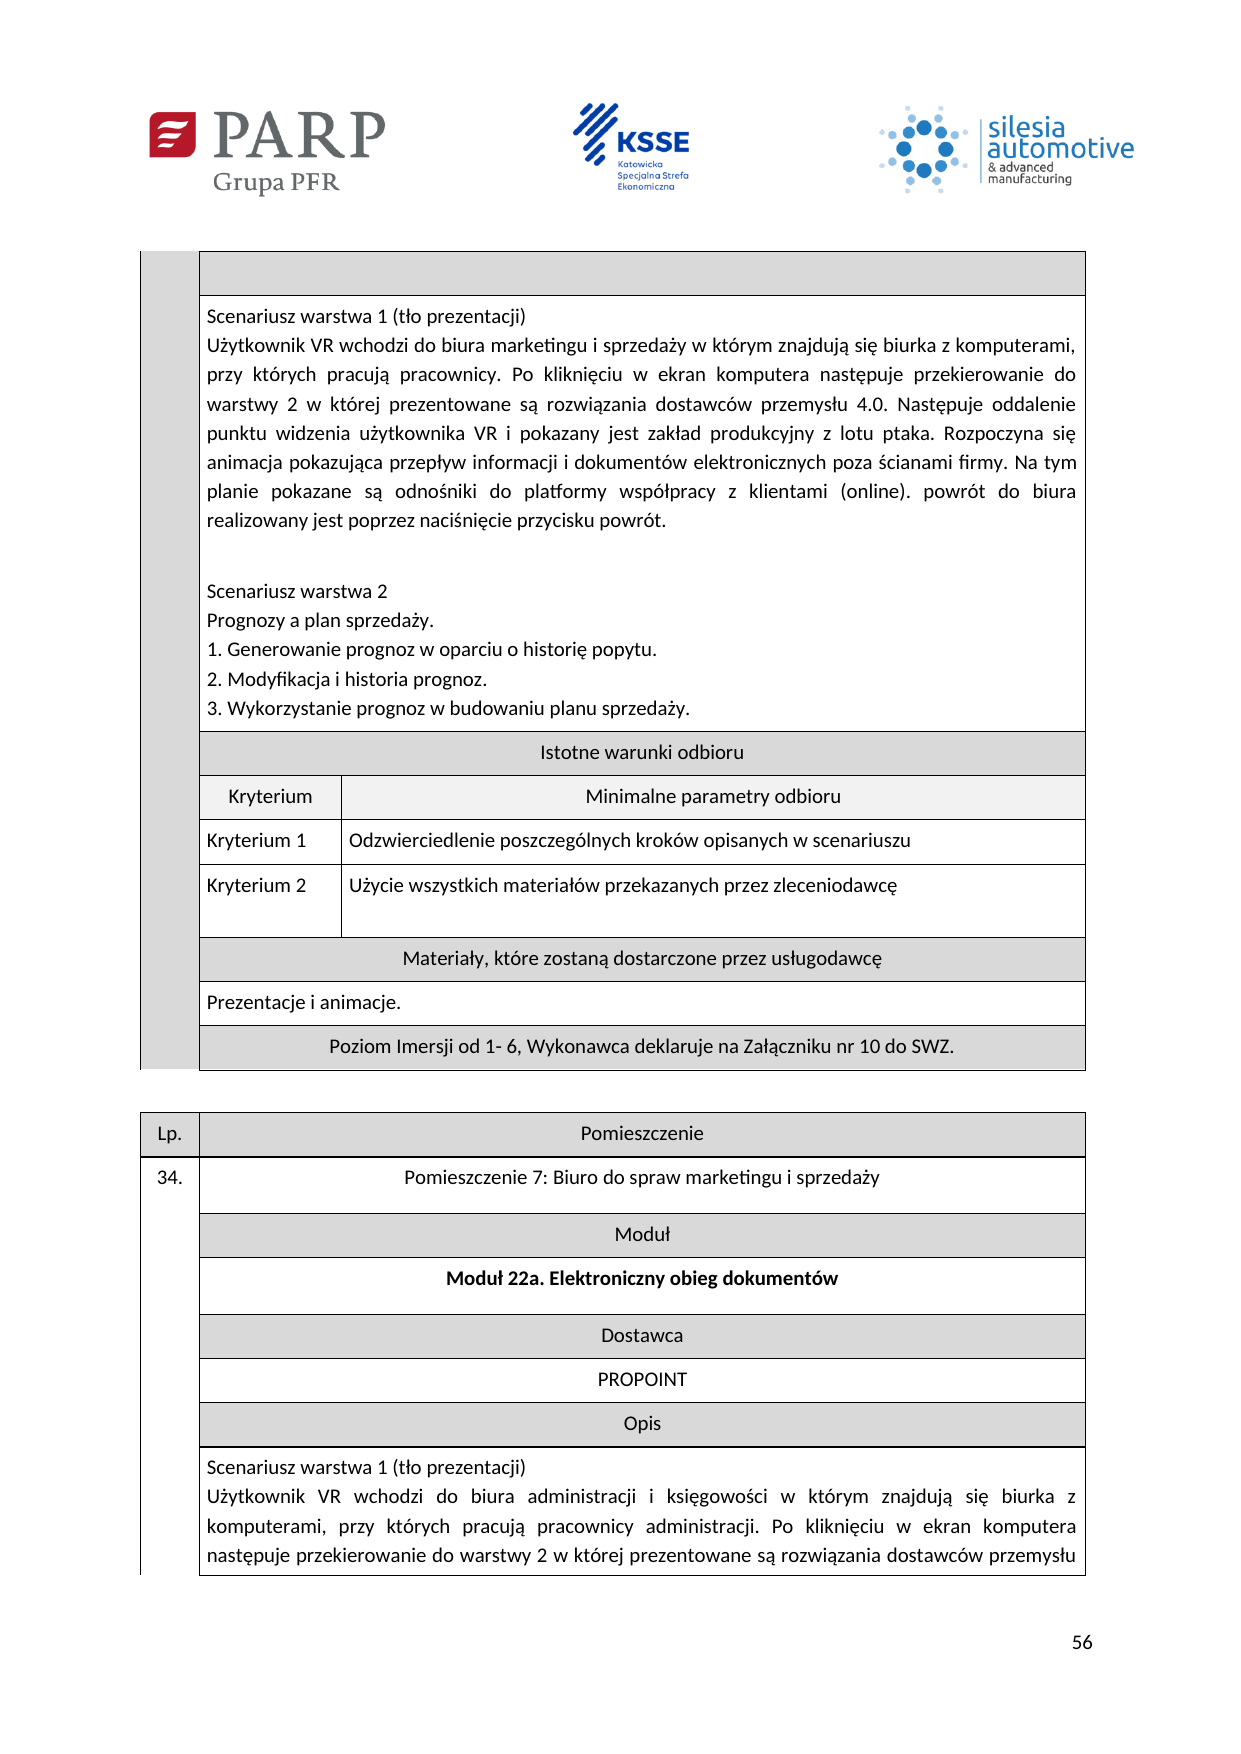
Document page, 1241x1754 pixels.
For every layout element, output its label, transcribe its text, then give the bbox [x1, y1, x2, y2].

table_cell Kryterium [200, 776, 341, 819]
table_cell Użycie wszystkich materiałów przekazanych przez zleceniodawcę [342, 865, 1085, 937]
table_header Lp. [141, 1113, 199, 1156]
table_cell Minimalne parametry odbioru [342, 776, 1085, 819]
picture [873, 96, 1140, 197]
table_cell Scenariusz warstwa 1 (tło prezentacji) Użytkownik VR wchodzi do biura marketingu i sprzedaży w którym znajdują się biurka z komputerami, przy których pracują pracownicy. Po kliknięciu w ekran komputera następuje przekierowanie do warstwy 2 w której prezentowane są rozwiązania dostawców przemysłu 4.0. Następuje oddalenie punktu widzenia użytkownika VR i pokazany jest zakład produkcyjny z lotu ptaka. Rozpoczyna się animacja pokazująca przepływ informacji i dokumentów elektronicznych poza ścianami firmy. Na tym planie pokazane są odnośniki do platformy współpracy z klientami (online). powrót do biura realizowany jest poprzez naciśnięcie przycisku powrót. Scenariusz warstwa 2 Prognozy a plan sprzedaży. 1. Generowanie prognoz w oparciu o historię popytu. 2. Modyfikacja i historia prognoz. 3. Wykorzystanie prognoz w budowaniu planu sprzedaży. [200, 296, 1085, 731]
table_cell Materiały, które zostaną dostarczone przez usługodawcę [200, 938, 1085, 981]
table_cell Kryterium 2 [200, 865, 341, 937]
picture [571, 97, 702, 207]
table_cell Opis [200, 1403, 1085, 1446]
table_cell Istotne warunki odbioru [200, 732, 1085, 775]
picture [147, 109, 388, 199]
table_cell PROPOINT [200, 1359, 1085, 1402]
table_cell Opis [200, 252, 1085, 295]
table_header Pomieszczenie [200, 1113, 1085, 1156]
table_cell Moduł [200, 1214, 1085, 1257]
table_cell Kryterium 1 [200, 820, 341, 864]
table_cell 34. [141, 1158, 199, 1574]
table_cell Odzwierciedlenie poszczególnych kroków opisanych w scenariuszu [342, 820, 1085, 864]
table_cell Prezentacje i animacje. [200, 982, 1085, 1025]
table_cell Poziom Imersji od 1- 6, Wykonawca deklaruje na Załączniku nr 10 do SWZ. [200, 1026, 1085, 1069]
table_cell Moduł 22a. Elektroniczny obieg dokumentów [200, 1258, 1085, 1314]
table_cell Dostawca [200, 1315, 1085, 1358]
table_cell Pomieszczenie 7: Biuro do spraw marketingu i sprzedaży [200, 1158, 1085, 1213]
